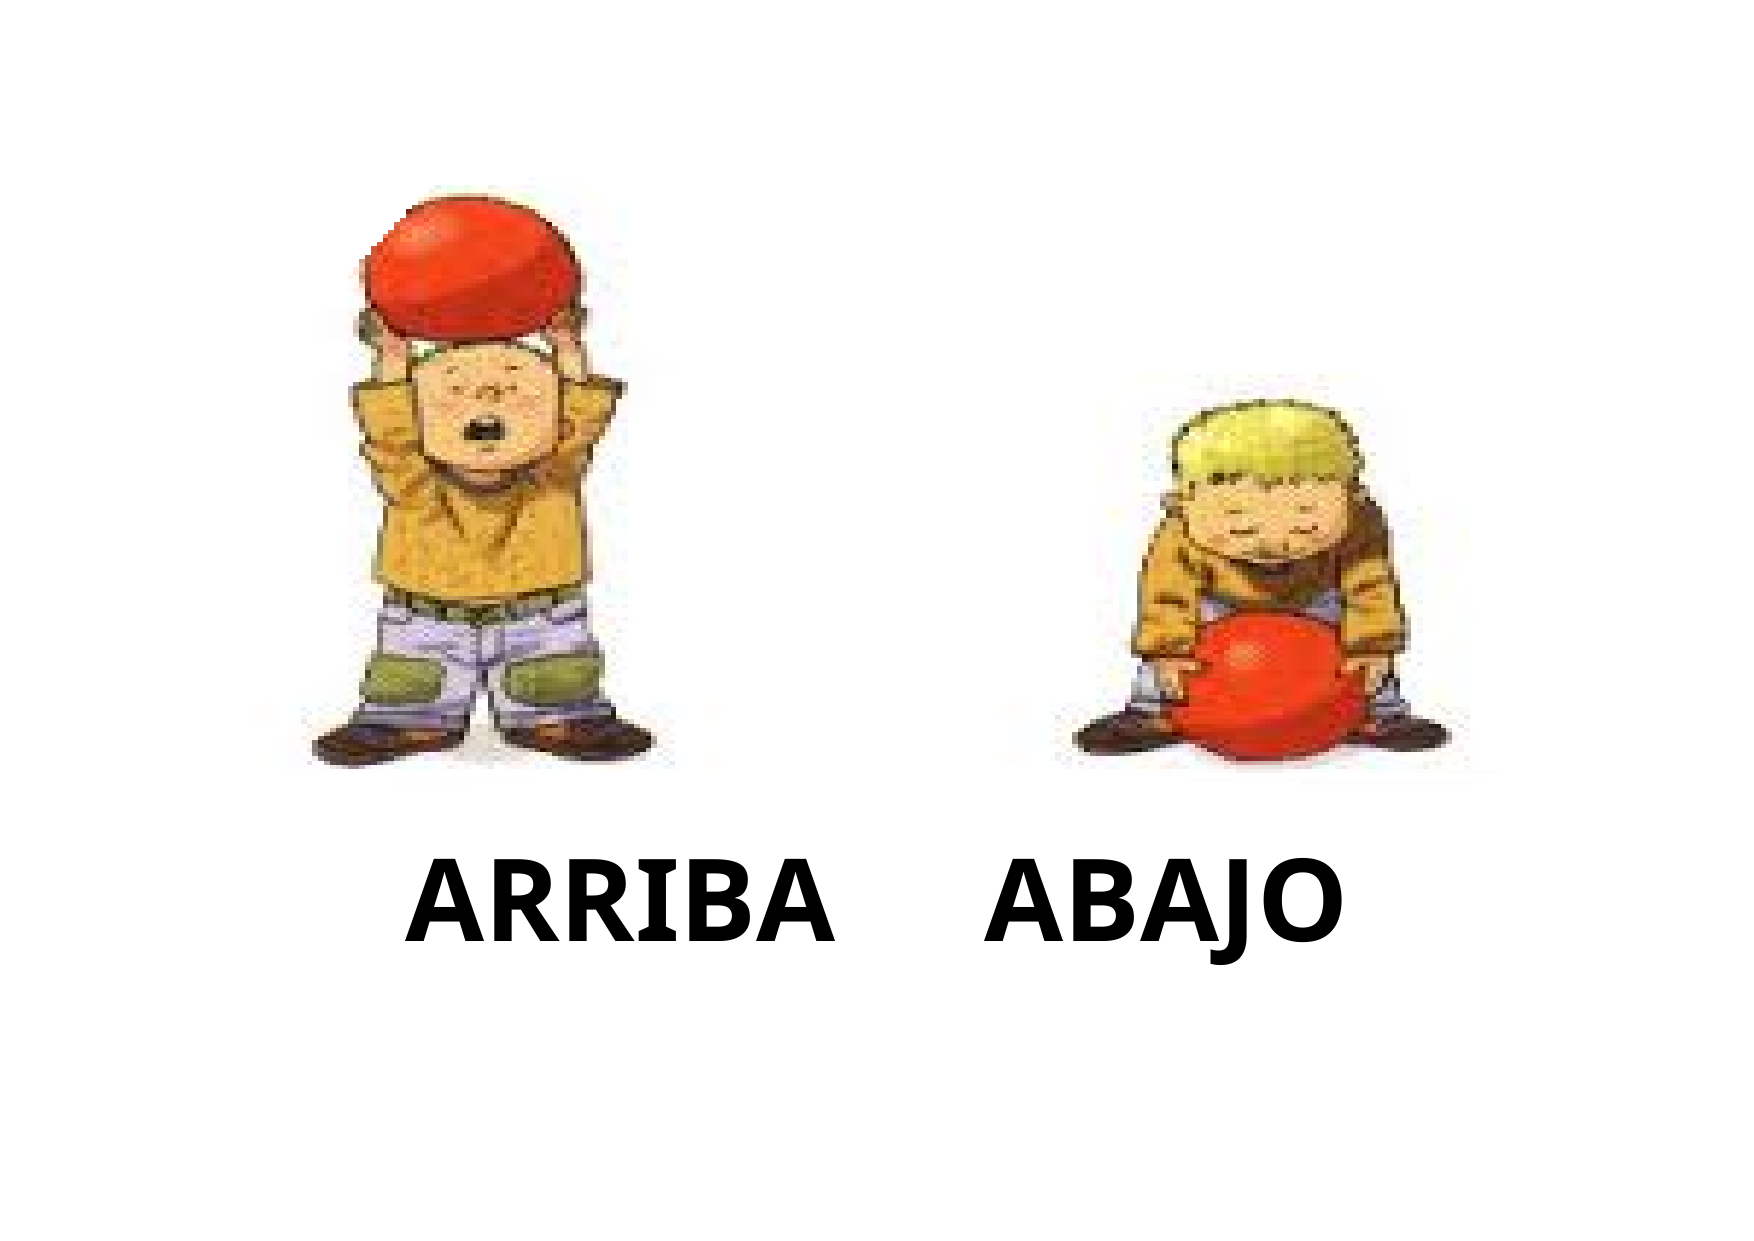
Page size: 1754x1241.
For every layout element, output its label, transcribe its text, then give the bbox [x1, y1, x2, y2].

picture [237, 177, 1517, 794]
text ARRIBA ABAJO [148, 818, 1606, 974]
